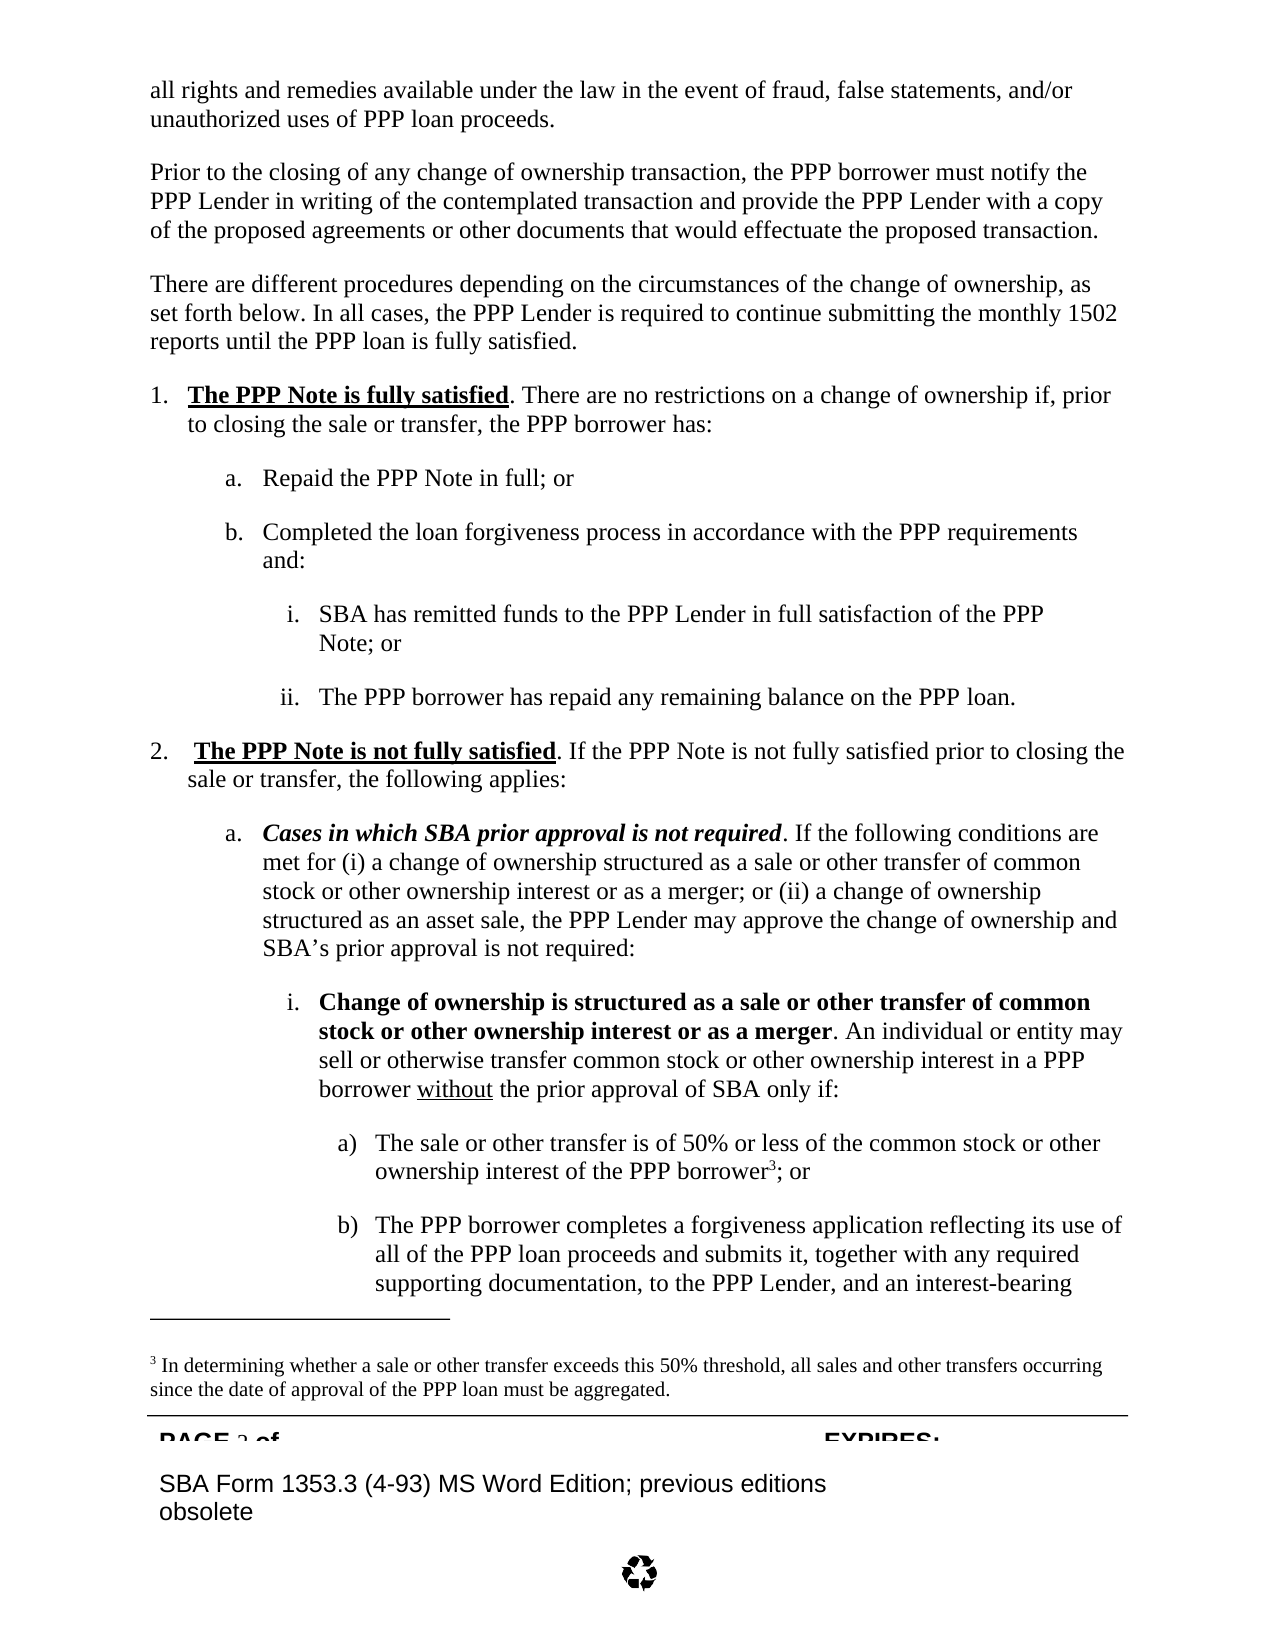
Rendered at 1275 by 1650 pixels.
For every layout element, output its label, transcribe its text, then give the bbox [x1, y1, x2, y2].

text all rights and remedies available under the law in the event of fraud, false statements, and/or unauthorized uses of PPP loan proceeds. [150, 75, 1075, 132]
list Completed the loan forgiveness process in accordance with the PPP requirements and: [225, 517, 1078, 574]
list The sale or other transfer is of 50% or less of the common stock or other ownership interest of the PPP borrower3; or [337, 1128, 1101, 1185]
list Change of ownership is structured as a sale or other transfer of common stock or other ownership interest or as a merger. An individual or entity may sell or otherwise transfer common stock or other ownership interest in a PPP borrower without the prior approval of SBA only if: [287, 987, 1123, 1102]
text 3 In determining whether a sale or other transfer exceeds this 50% threshold, all sales and other transfers occurring since the date of approval of the PPP loan must be aggregated. [150, 1353, 1106, 1401]
list Cases in which SBA prior approval is not required. If the following conditions are met for (i) a change of ownership structured as a sale or other transfer of common stock or other ownership interest or as a merger; or (ii) a change of ownership structured as an asset sale, the PPP Lender may approve the change of ownership and SBA’s prior approval is not required: [225, 818, 1117, 962]
text Prior to the closing of any change of ownership transaction, the PPP borrower must notify the PPP Lender in writing of the contemplated transaction and provide the PPP Lender with a copy of the proposed agreements or other documents that would effectuate the proposed transaction. [150, 157, 1105, 244]
list SBA has remitted funds to the PPP Lender in full satisfaction of the PPP Note; or [287, 599, 1106, 657]
list Repaid the PPP Note in full; or [225, 463, 1137, 492]
list The PPP Note is fully satisfied. There are no restrictions on a change of ownership if, prior to closing the sale or transfer, the PPP borrower has: [150, 380, 1111, 438]
text There are different procedures depending on the circumstances of the change of ownership, as set forth below. In all cases, the PPP Lender is required to continue submitting the monthly 1502 reports until the PPP loan is fully satisfied. [150, 269, 1119, 355]
list The PPP borrower completes a forgiveness application reflecting its use of all of the PPP loan proceeds and submits it, together with any required supporting documentation, to the PPP Lender, and an interest-bearing [337, 1210, 1122, 1296]
list The PPP Note is not fully satisfied. If the PPP Note is not fully satisfied prior to closing the sale or transfer, the following applies: [150, 736, 1125, 793]
picture [620, 1555, 657, 1592]
list The PPP borrower has repaid any remaining balance on the PPP loan. [280, 682, 1137, 711]
